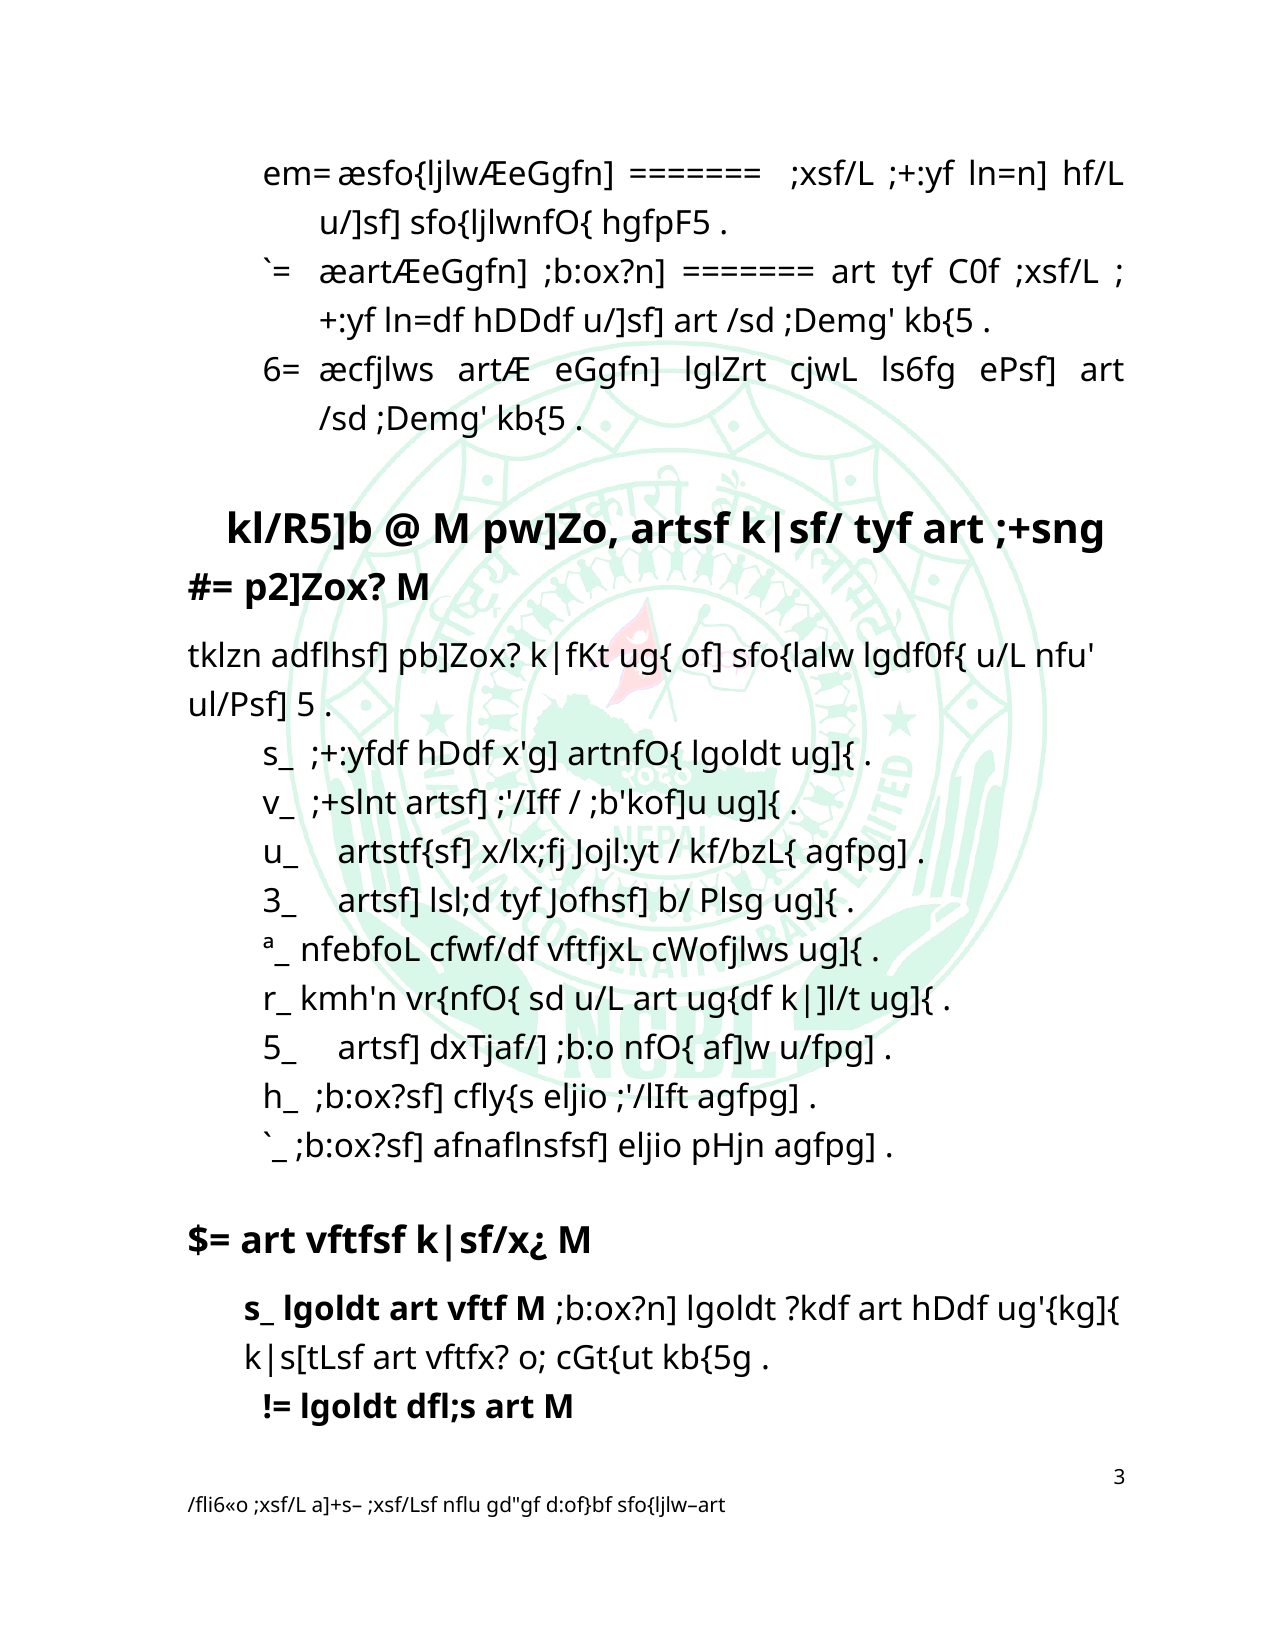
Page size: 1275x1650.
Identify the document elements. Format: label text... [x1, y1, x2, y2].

text $= art vftfsf k|sf/x¿ M [187, 1213, 1125, 1264]
text #= p2]Zox? M [187, 560, 1125, 611]
text u_ artstf{sf] x/lx;fj Jojl:yt / kf/bzL{ agfpg] . [262, 828, 1125, 873]
text `_ ;b:ox?sf] afnaflnsfsf] eljio pHjn agfpg] . [262, 1121, 1125, 1167]
list s_ lgoldt art vftf M ;b:ox?n] lgoldt ?kdf art hDdf ug'{kg]{ k|s[tLsf art vftfx? o; cGt{ut kb{5g . [187, 1285, 1125, 1379]
text `= æartÆeGgfn] ;b:ox?n] ======= art tyf C0f ;xsf/L ;+:yf ln=df hDDdf u/]sf] art /sd ;Demg' kb{5 . [262, 248, 1125, 342]
text 6= æcfjlws artÆ eGgfn] lglZrt cjwL ls6fg ePsf] art /sd ;Demg' kb{5 . [262, 346, 1125, 440]
text em= æsfo{ljlwÆeGgfn] ======= ;xsf/L ;+:yf ln=n] hf/L u/]sf] sfo{ljlwnfO{ hgfpF5 . [262, 150, 1125, 244]
text r_ kmh'n vr{nfO{ sd u/L art ug{df k|]l/t ug]{ . [262, 974, 1125, 1020]
text v_ ;+slnt artsf] ;'/Iff / ;b'kof]u ug]{ . [262, 779, 1125, 824]
text 5_ artsf] dxTjaf/] ;b:o nfO{ af]w u/fpg] . [262, 1023, 1125, 1069]
text 3_ artsf] lsl;d tyf Jofhsf] b/ Plsg ug]{ . [262, 877, 1125, 922]
text s_ ;+:yfdf hDdf x'g] artnfO{ lgoldt ug]{ . [262, 730, 1125, 775]
list kl/R5]b @ M pw]Zo, artsf k|sf/ tyf art ;+sng [206, 499, 1125, 556]
text h_ ;b:ox?sf] cfly{s eljio ;'/lIft agfpg] . [262, 1072, 1125, 1118]
text ª_ nfebfoL cfwf/df vftfjxL cWofjlws ug]{ . [262, 926, 1125, 971]
text tklzn adflhsf] pb]Zox? k|fKt ug{ of] sfo{lalw lgdf0f{ u/L nfu' ul/Psf] 5 . [187, 632, 1125, 726]
list != lgoldt dfl;s art M [169, 1383, 1125, 1428]
